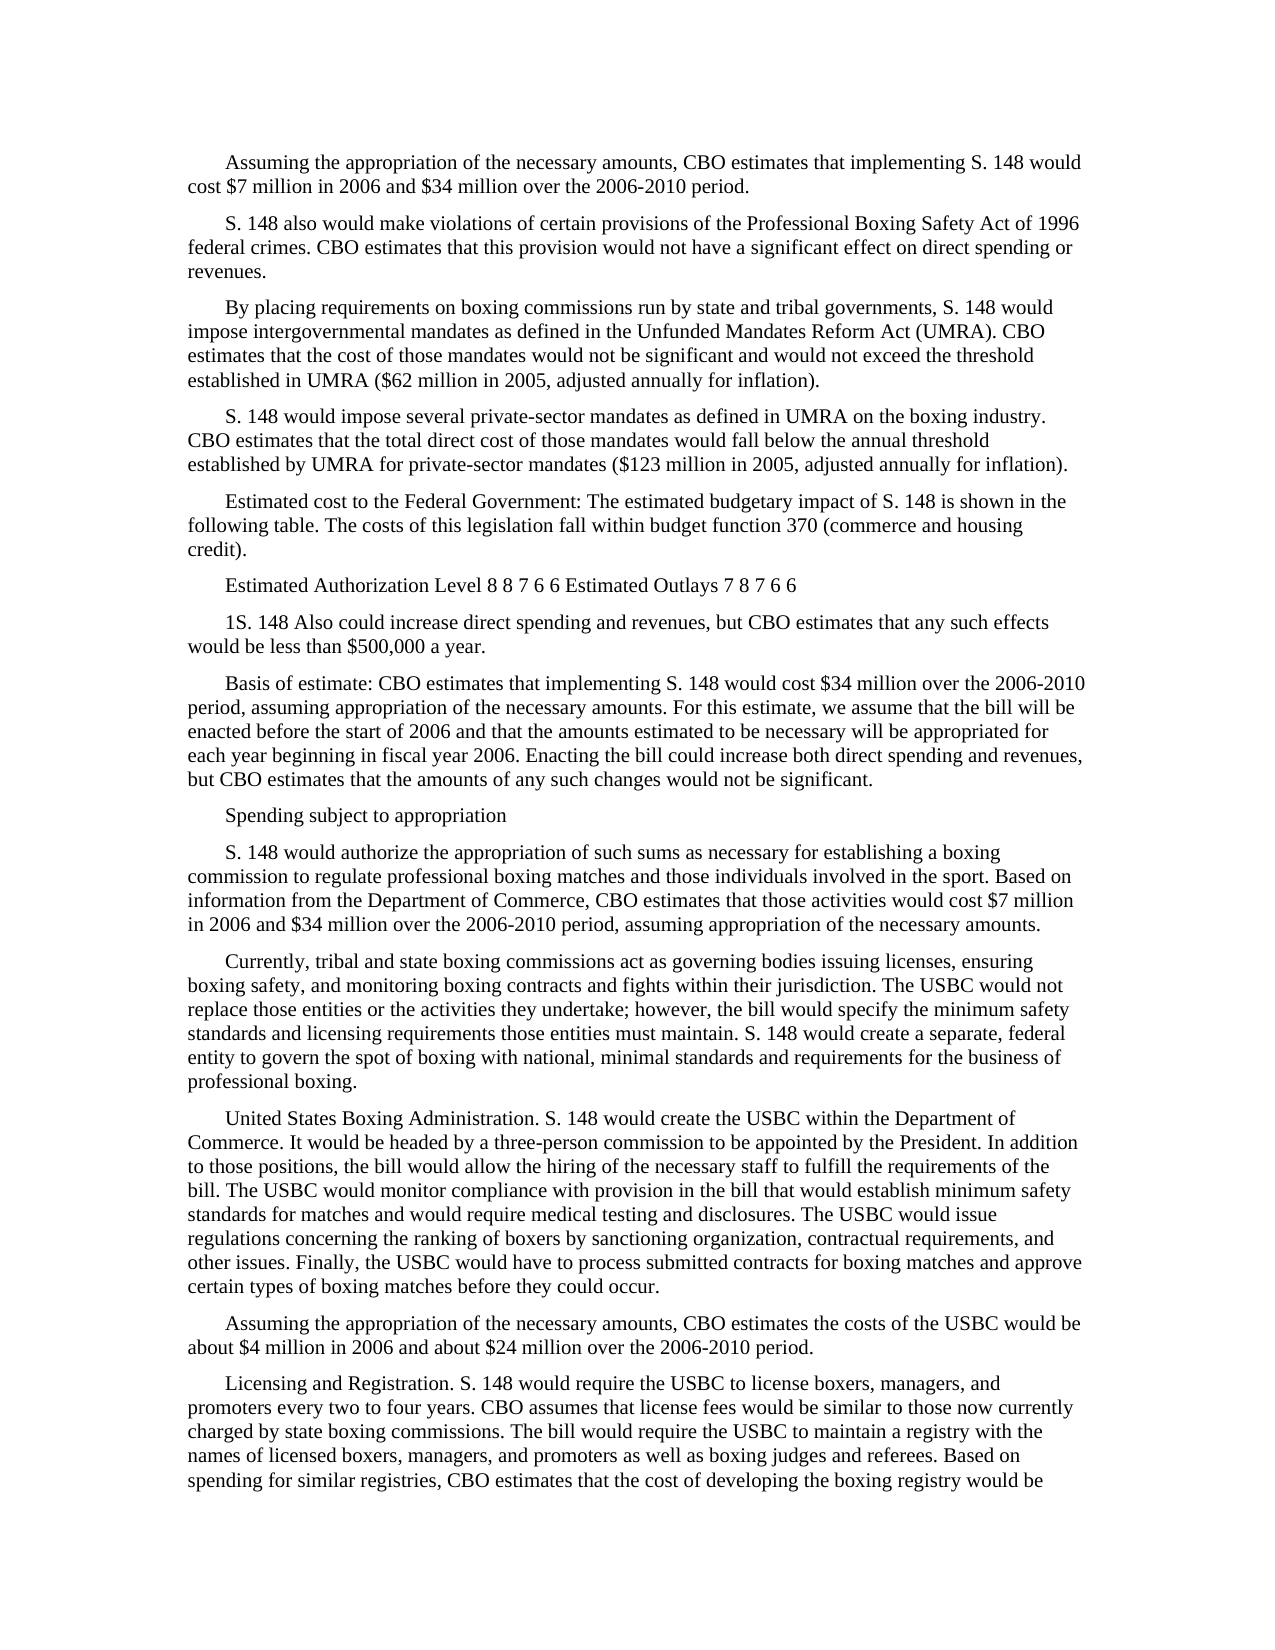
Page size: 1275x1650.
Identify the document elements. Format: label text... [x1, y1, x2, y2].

text 1S. 148 Also could increase direct spending and revenues, but CBO estimates that any such effects would be less than $500,000 a year. [187, 610, 1087, 658]
text S. 148 also would make violations of certain provisions of the Professional Boxing Safety Act of 1996 federal crimes. CBO estimates that this provision would not have a significant effect on direct spending or revenues. [187, 211, 1087, 283]
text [187, 1371, 1087, 1492]
text S. 148 would authorize the appropriation of such sums as necessary for establishing a boxing commission to regulate professional boxing matches and those individuals involved in the sport. Based on information from the Department of Commerce, CBO estimates that those activities would cost $7 million in 2006 and $34 million over the 2006-2010 period, assuming appropriation of the necessary amounts. [187, 840, 1087, 936]
text Currently, tribal and state boxing commissions act as governing bodies issuing licenses, ensuring boxing safety, and monitoring boxing contracts and fights within their jurisdiction. The USBC would not replace those entities or the activities they undertake; however, the bill would specify the minimum safety standards and licensing requirements those entities must maintain. S. 148 would create a separate, federal entity to govern the spot of boxing with national, minimal standards and requirements for the business of professional boxing. [187, 949, 1087, 1093]
text Assuming the appropriation of the necessary amounts, CBO estimates the costs of the USBC would be about $4 million in 2006 and about $24 million over the 2006-2010 period. [187, 1311, 1087, 1359]
text United States Boxing Administration. S. 148 would create the USBC within the Department of Commerce. It would be headed by a three-person commission to be appointed by the President. In addition to those positions, the bill would allow the hiring of the necessary staff to fulfill the requirements of the bill. The USBC would monitor compliance with provision in the bill that would establish minimum safety standards for matches and would require medical testing and disclosures. The USBC would issue regulations concerning the ranking of boxers by sanctioning organization, contractual requirements, and other issues. Finally, the USBC would have to process submitted contracts for boxing matches and approve certain types of boxing matches before they could occur. [187, 1106, 1087, 1298]
text Estimated Authorization Level 8 8 7 6 6 Estimated Outlays 7 8 7 6 6 [187, 573, 1087, 597]
text S. 148 would impose several private-sector mandates as defined in UMRA on the boxing industry. CBO estimates that the total direct cost of those mandates would fall below the annual threshold established by UMRA for private-sector mandates ($123 million in 2005, adjusted annually for inflation). [187, 404, 1087, 476]
text Spending subject to appropriation [187, 803, 1087, 827]
text By placing requirements on boxing commissions run by state and tribal governments, S. 148 would impose intergovernmental mandates as defined in the Unfunded Mandates Reform Act (UMRA). CBO estimates that the cost of those mandates would not be significant and would not exceed the threshold established in UMRA ($62 million in 2005, adjusted annually for inflation). [187, 295, 1087, 392]
text Estimated cost to the Federal Government: The estimated budgetary impact of S. 148 is shown in the following table. The costs of this legislation fall within budget function 370 (commerce and housing credit). [187, 489, 1087, 561]
text Basis of estimate: CBO estimates that implementing S. 148 would cost $34 million over the 2006-2010 period, assuming appropriation of the necessary amounts. For this estimate, we assume that the bill will be enacted before the start of 2006 and that the amounts estimated to be necessary will be appropriated for each year beginning in fiscal year 2006. Enacting the bill could increase both direct spending and revenues, but CBO estimates that the amounts of any such changes would not be significant. [187, 671, 1087, 791]
text Assuming the appropriation of the necessary amounts, CBO estimates that implementing S. 148 would cost $7 million in 2006 and $34 million over the 2006-2010 period. [187, 150, 1087, 198]
